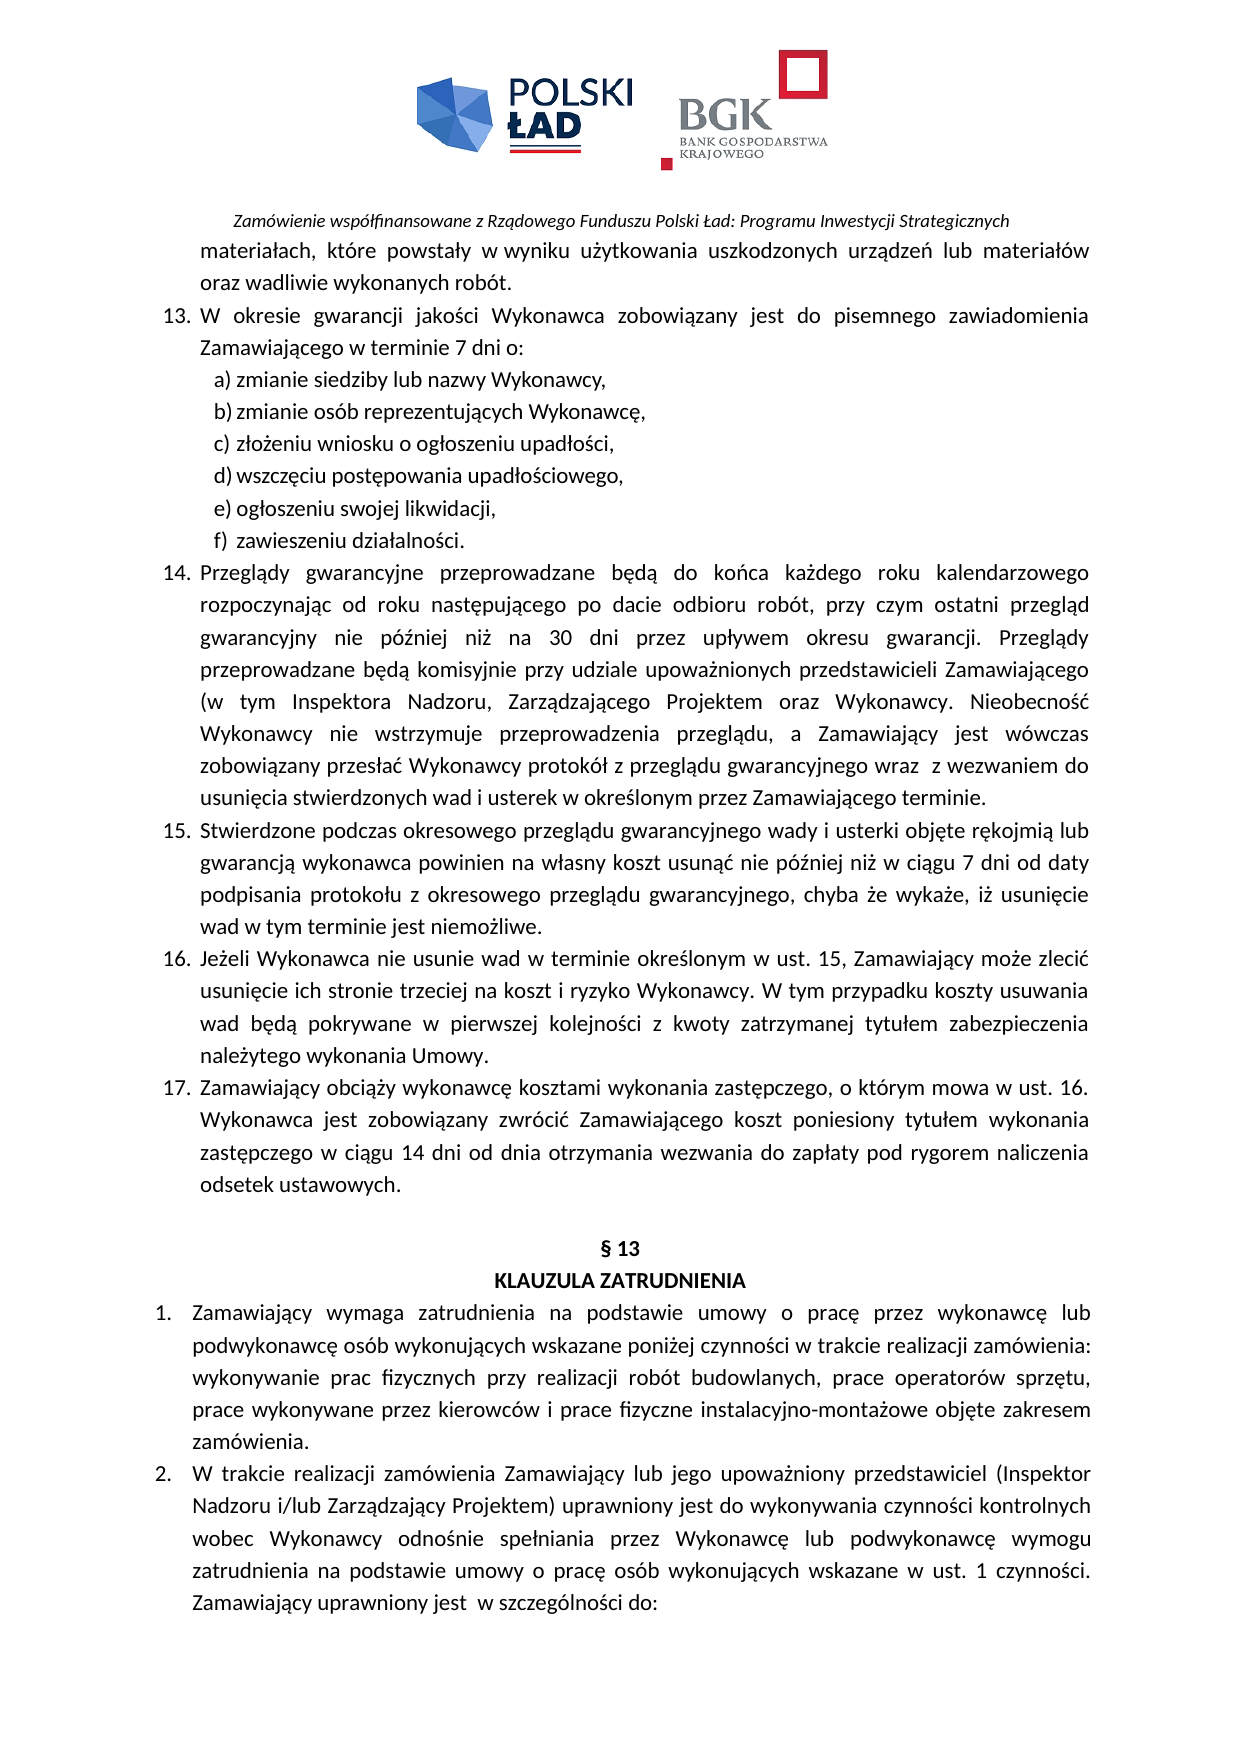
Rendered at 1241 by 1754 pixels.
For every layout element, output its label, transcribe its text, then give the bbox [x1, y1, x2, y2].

list W okresie gwarancji jakości Wykonawca zobowiązany jest do pisemnego zawiadomienia Zamawiającego w terminie 7 dni o: [162, 301, 1091, 361]
list Zamawiający obciąży wykonawcę kosztami wykonania zastępczego, o którym mowa w ust. 16. Wykonawca jest zobowiązany zwrócić Zamawiającego koszt poniesiony tytułem wykonania zastępczego w ciągu 14 dni od dnia otrzymania wezwania do zapłaty pod rygorem naliczenia odsetek ustawowych. [162, 1073, 1091, 1198]
list Stwierdzone podczas okresowego przeglądu gwarancyjnego wady i usterki objęte rękojmią lub gwarancją wykonawca powinien na własny koszt usunąć nie później niż w ciągu 7 dni od daty podpisania protokołu z okresowego przeglądu gwarancyjnego, chyba że wykaże, iż usunięcie wad w tym terminie jest niemożliwe. [162, 816, 1091, 940]
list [162, 236, 1091, 297]
list złożeniu wniosku o ogłoszeniu upadłości, [213, 429, 1093, 457]
list ogłoszeniu swojej likwidacji, [213, 494, 1093, 522]
list Zamawiający wymaga zatrudnienia na podstawie umowy o pracę przez wykonawcę lub podwykonawcę osób wykonujących wskazane poniżej czynności w trakcie realizacji zamówienia: wykonywanie prac fizycznych przy realizacji robót budowlanych, prace operatorów sprzętu, prace wykonywane przez kierowców i prace fizyczne instalacyjno-montażowe objęte zakresem zamówienia. [154, 1298, 1093, 1455]
list W trakcie realizacji zamówienia Zamawiający lub jego upoważniony przedstawiciel (Inspektor Nadzoru i/lub Zarządzający Projektem) uprawniony jest do wykonywania czynności kontrolnych wobec Wykonawcy odnośnie spełniania przez Wykonawcę lub podwykonawcę wymogu zatrudnienia na podstawie umowy o pracę osób wykonujących wskazane w ust. 1 czynności. Zamawiający uprawniony jest w szczególności do: [154, 1459, 1093, 1616]
list zmianie siedziby lub nazwy Wykonawcy, [213, 365, 1093, 393]
list wszczęciu postępowania upadłościowego, [213, 462, 1093, 490]
text KLAUZULA ZATRUDNIENIA [148, 1266, 1093, 1294]
list Przeglądy gwarancyjne przeprowadzane będą do końca każdego roku kalendarzowego rozpoczynając od roku następującego po dacie odbioru robót, przy czym ostatni przegląd gwarancyjny nie później niż na 30 dni przez upływem okresu gwarancji. Przeglądy przeprowadzane będą komisyjnie przy udziale upoważnionych przedstawicieli Zamawiającego (w tym Inspektora Nadzoru, Zarządzającego Projektem oraz Wykonawcy. Nieobecność Wykonawcy nie wstrzymuje przeprowadzenia przeglądu, a Zamawiający jest wówczas zobowiązany przesłać Wykonawcy protokół z przeglądu gwarancyjnego wraz z wezwaniem do usunięcia stwierdzonych wad i usterek w określonym przez Zamawiającego terminie. [162, 558, 1091, 812]
list Jeżeli Wykonawca nie usunie wad w terminie określonym w ust. 15, Zamawiający może zlecić usunięcie ich stronie trzeciej na koszt i ryzyko Wykonawcy. W tym przypadku koszty usuwania wad będą pokrywane w pierwszej kolejności z kwoty zatrzymanej tytułem zabezpieczenia należytego wykonania Umowy. [162, 944, 1091, 1069]
list zmianie osób reprezentujących Wykonawcę, [213, 397, 1093, 425]
text § 13 [148, 1234, 1093, 1262]
list zawieszeniu działalności. [213, 526, 1093, 554]
